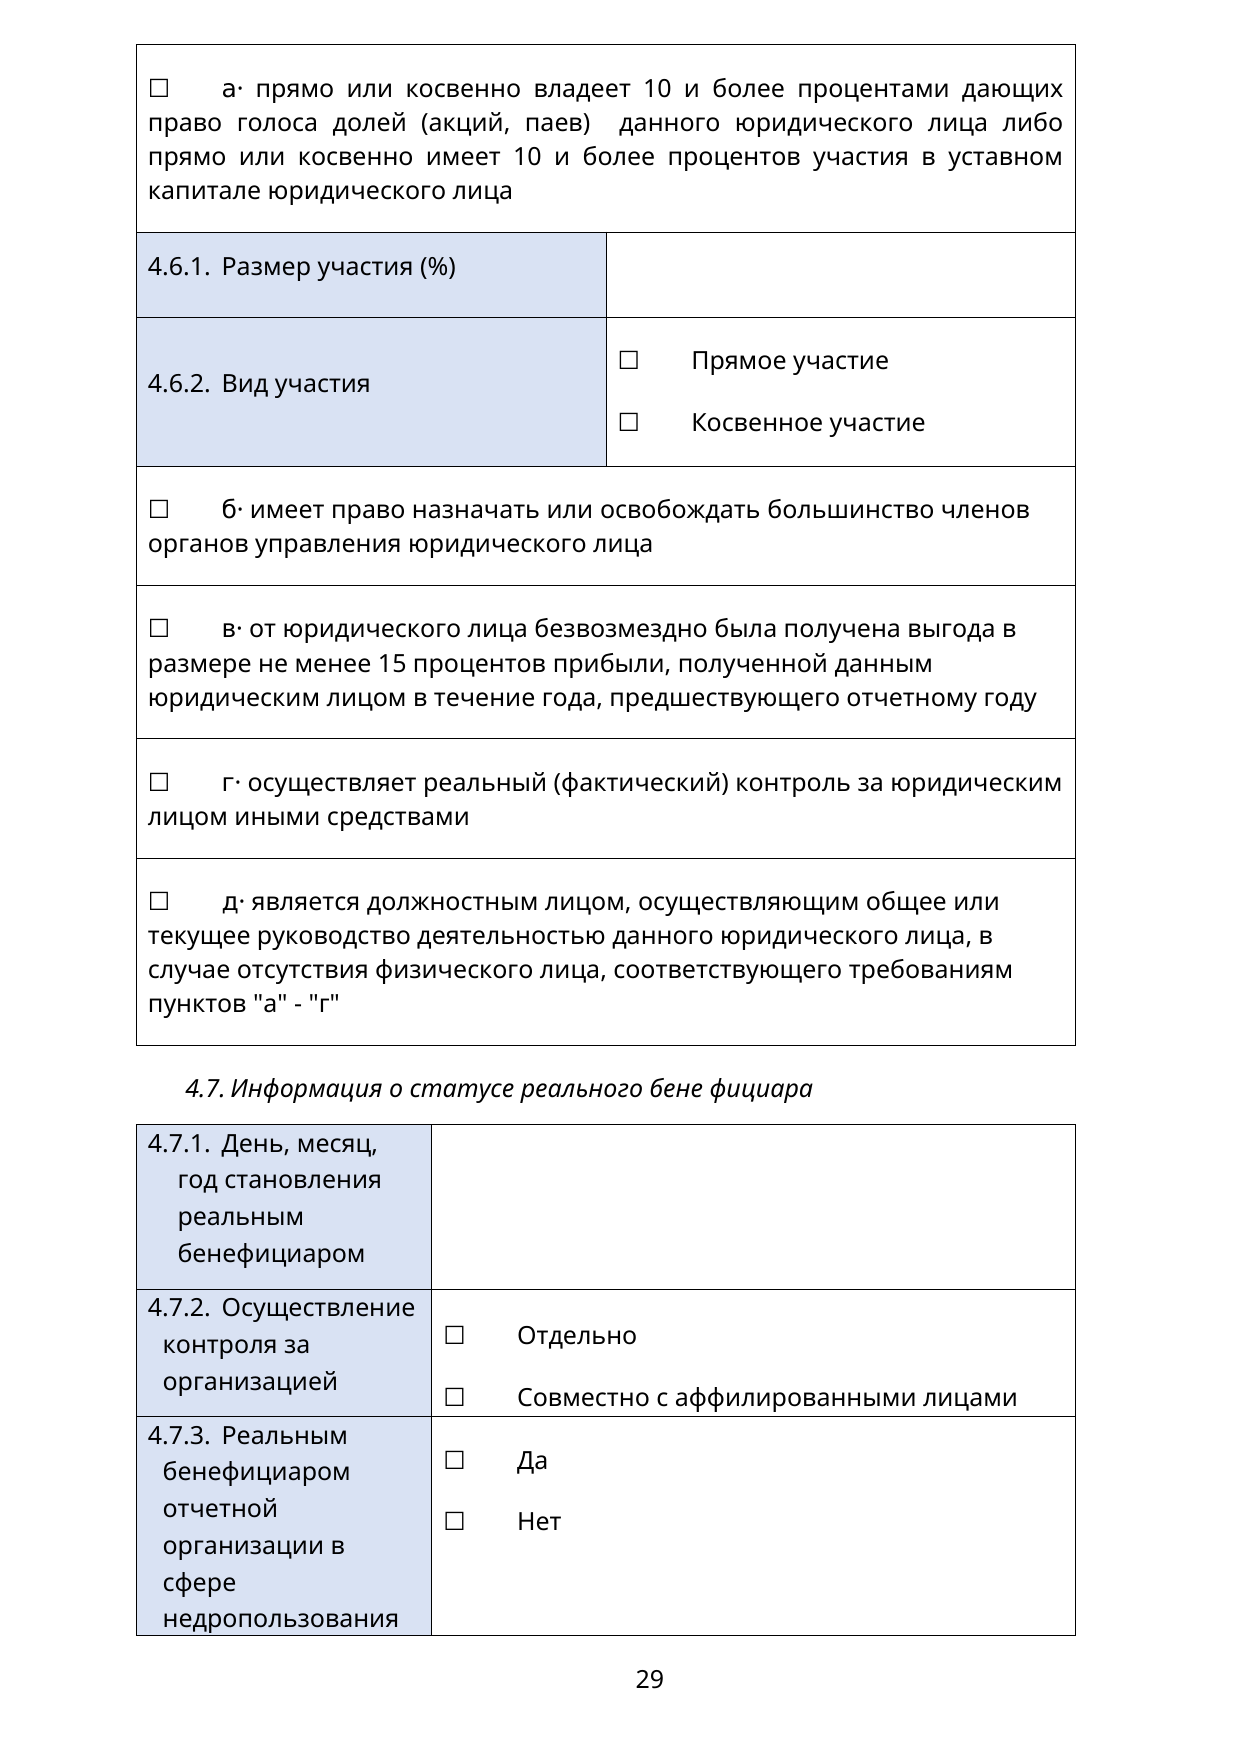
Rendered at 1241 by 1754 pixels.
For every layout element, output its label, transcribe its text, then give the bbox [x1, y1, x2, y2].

table_cell Вид участия [137, 318, 606, 466]
list Информация о статусе реального бене фициара [185, 1071, 1152, 1105]
table_header а․ прямо или косвенно владеет 10 и более процентами дающих право голоса долей (акций, паев) данного юридического лица либо прямо или косвенно имеет 10 и более процентов участия в уставном капитале юридического лица [137, 45, 1075, 232]
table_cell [137, 1417, 431, 1635]
table_header [432, 1125, 1075, 1289]
table_header День, месяц, год становления реальным бенефициаром [137, 1125, 431, 1289]
table_cell г․ осуществляет реальный (фактический) контроль за юридическим лицом иными средствами [137, 739, 1075, 857]
table_cell Осуществление контроля за организацией [137, 1290, 431, 1416]
table_cell б․ имеет право назначать или освобождать большинство членов органов управления юридического лица [137, 467, 1075, 585]
table_cell в․ от юридического лица безвозмездно была получена выгода в размере не менее 15 процентов прибыли, полученной данным юридическим лицом в течение года, предшествующего отчетному году [137, 586, 1075, 738]
table_cell Размер участия (%) [137, 233, 606, 317]
table_cell Да Нет [432, 1417, 1075, 1635]
table_cell д․ является должностным лицом, осуществляющим общее или текущее руководство деятельностью данного юридического лица, в случае отсутствия физического лица, соответствующего требованиям пунктов "а" - "г" [137, 859, 1075, 1045]
table_cell Отдельно Совместно с аффилированными лицами [432, 1290, 1075, 1416]
table_cell [607, 233, 1075, 317]
table_cell Прямое участие Косвенное участие [607, 318, 1075, 466]
